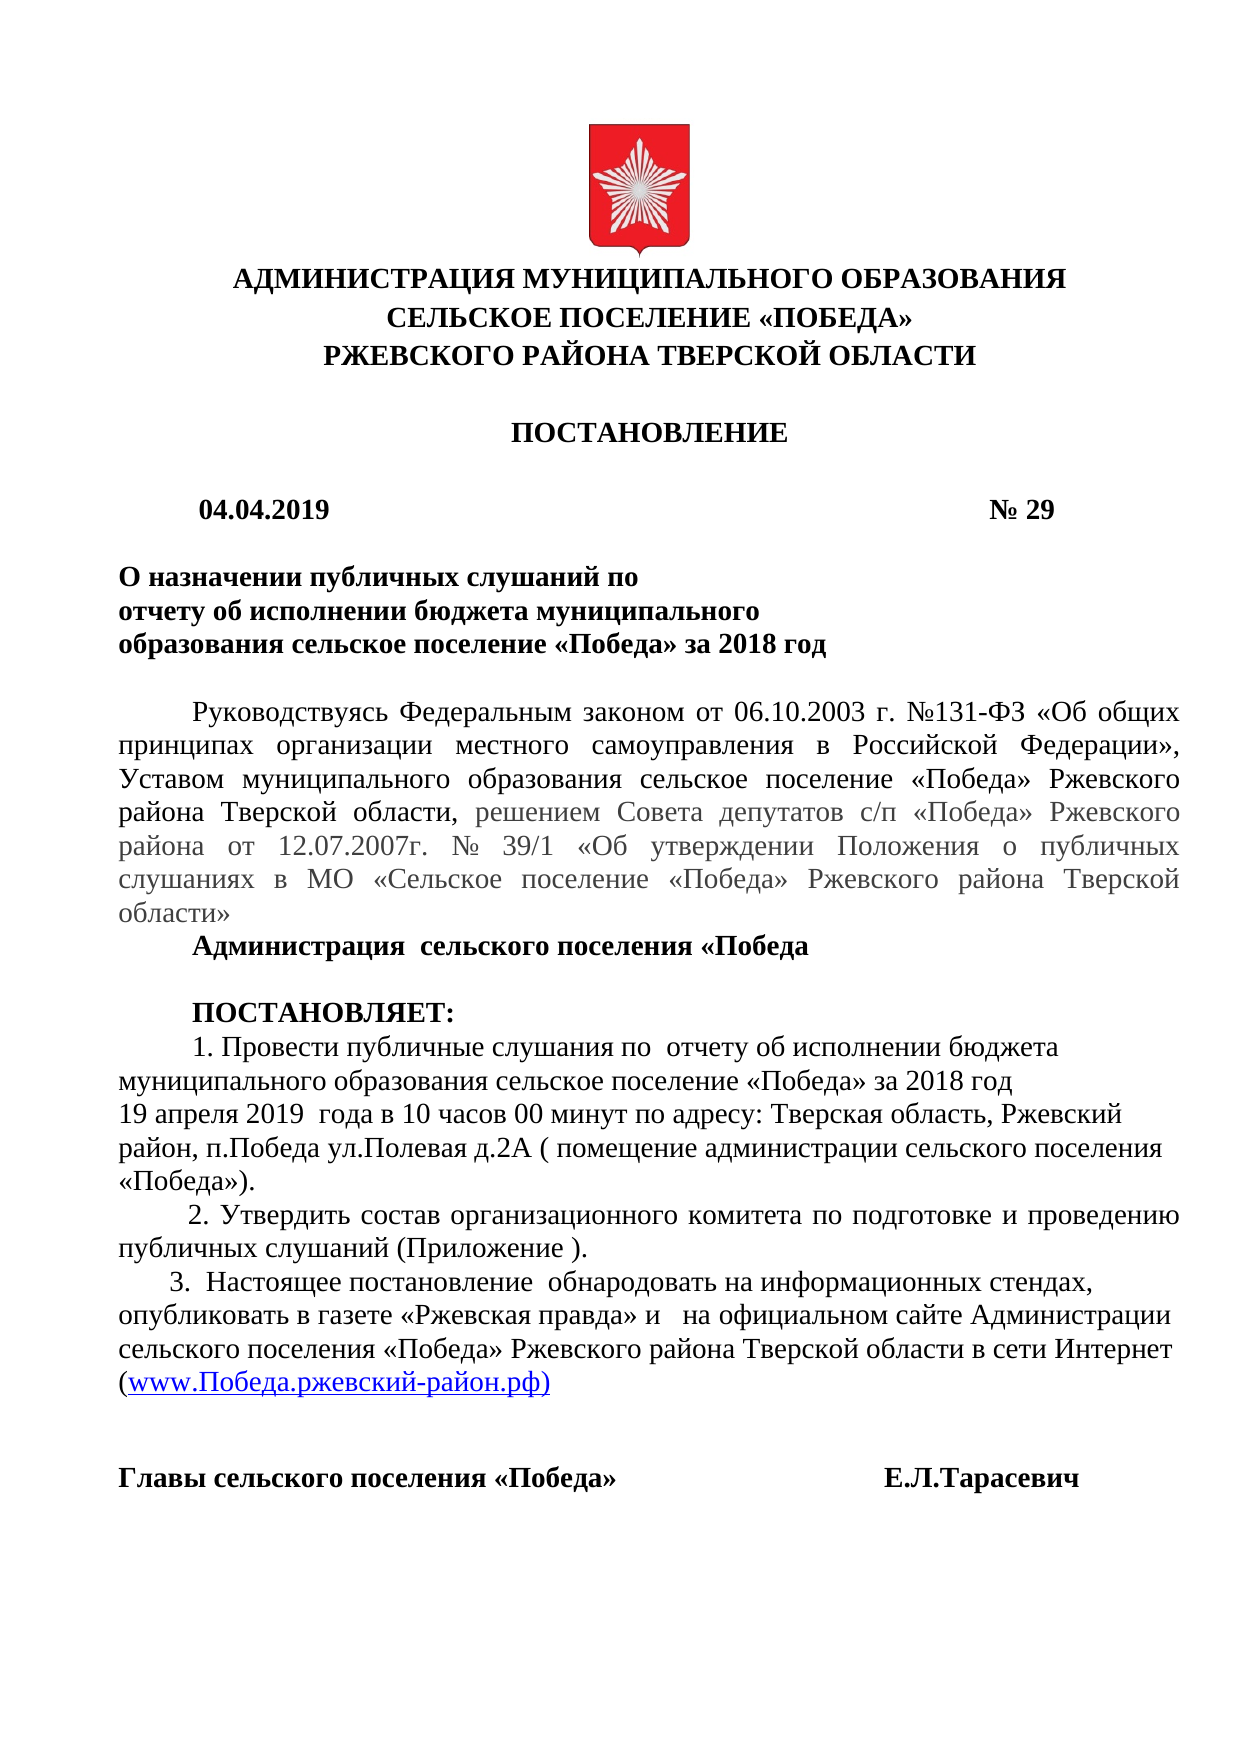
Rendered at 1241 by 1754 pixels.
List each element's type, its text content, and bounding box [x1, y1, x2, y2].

text РЖЕВСКОГО РАЙОНА ТВЕРСКОЙ ОБЛАСТИ [118, 338, 1181, 372]
text АДМИНИСТРАЦИЯ МУНИЦИПАЛЬНОГО ОБРАЗОВАНИЯ [118, 261, 1181, 295]
text ПОСТАНОВЛЕНИЕ [118, 415, 1181, 449]
text 04.04.2019 № 29 [118, 492, 1181, 526]
text СЕЛЬСКОЕ ПОСЕЛЕНИЕ «ПОБЕДА» [118, 300, 1181, 333]
text Администрация сельского поселения «Победа [118, 928, 1181, 962]
text О назначении публичных слушаний по [118, 559, 1181, 593]
picture [589, 118, 703, 258]
text 2. Утвердить состав организационного комитета по подготовке и проведению публичных слушаний (Приложение ). [118, 1197, 1181, 1264]
text образования сельское поселение «Победа» за 2018 год [118, 627, 1181, 660]
text отчету об исполнении бюджета муниципального [118, 593, 1181, 627]
text Руководствуясь Федеральным законом от 06.10.2003 г. №131-ФЗ «Об общих принципах организации местного самоуправления в Российской Федерации», Уставом муниципального образования сельское поселение «Победа» Ржевского района Тверской области, решением Совета депутатов с/п «Победа» Ржевского района от 12.07.2007г. № 39/1 «Об утверждении Положения о публичных слушаниях в МО «Сельское поселение «Победа» Ржевского района Тверской области» [118, 694, 1181, 928]
text 1. Провести публичные слушания по отчету об исполнении бюджета муниципального образования сельское поселение «Победа» за 2018 год 19 апреля 2019 года в 10 часов 00 минут по адресу: Тверская область, Ржевский район, п.Победа ул.Полевая д.2А ( помещение администрации сельского поселения «Победа»). [118, 1029, 1181, 1197]
text ПОСТАНОВЛЯЕТ: [118, 996, 1181, 1029]
text Главы сельского поселения «Победа» Е.Л.Тарасевич [118, 1460, 1181, 1493]
text 3. Настоящее постановление обнародовать на информационных стендах, опубликовать в газете «Ржевская правда» и на официальном сайте Администрации сельского поселения «Победа» Ржевского района Тверской области в сети Интернет (www.Победа.ржевский-район.рф) [118, 1264, 1181, 1398]
